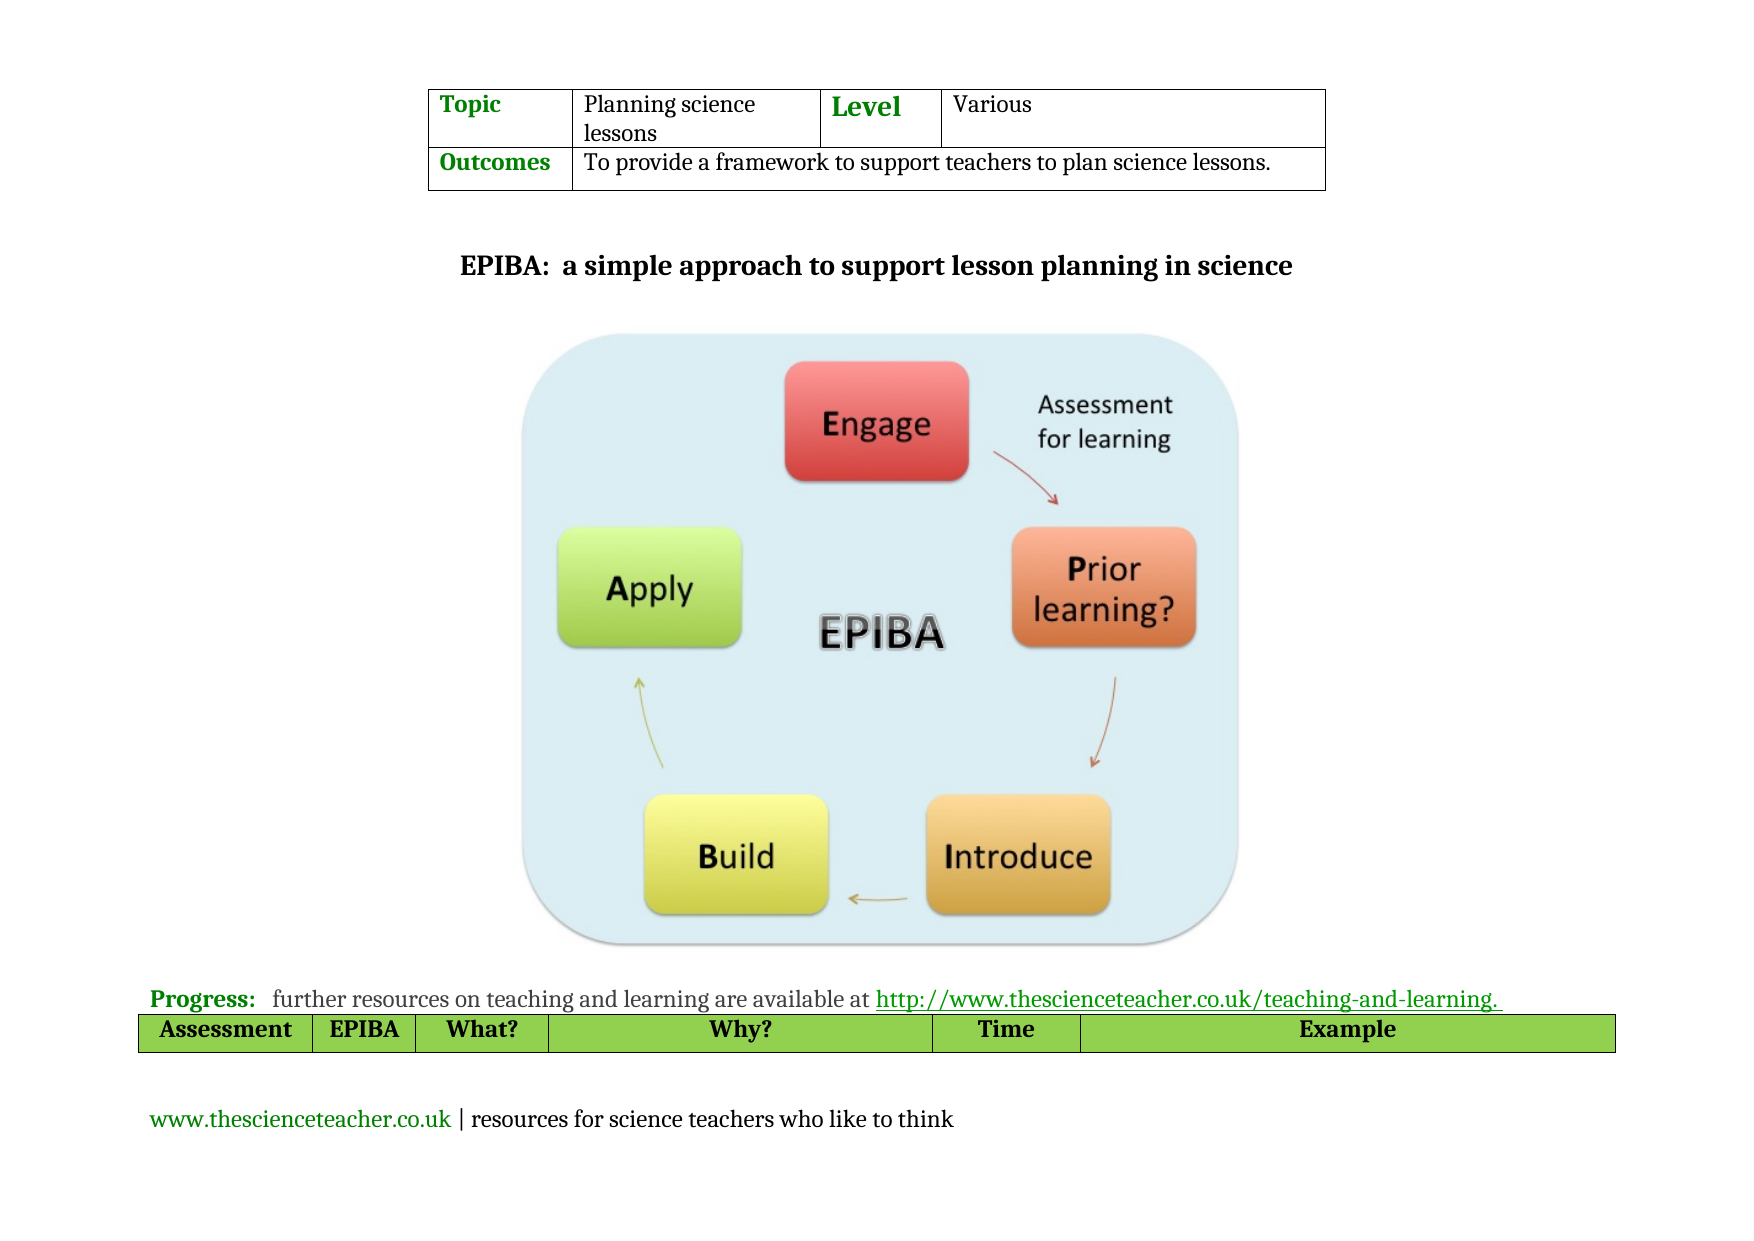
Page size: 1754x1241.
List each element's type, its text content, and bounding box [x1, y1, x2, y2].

text Progress: further resources on teaching and learning are available at http://www.thescienceteacher.co.uk/teaching-and-learning. [150, 985, 1604, 1014]
table_header Various [942, 90, 1325, 147]
table_cell To provide a framework to support teachers to plan science lessons. [573, 148, 1325, 190]
table_cell Outcomes [429, 148, 572, 190]
text EPIBA: a simple approach to support lesson planning in science [150, 249, 1604, 282]
table_header Why? [549, 1015, 932, 1052]
table_header What? [416, 1015, 548, 1052]
table_header EPIBA [313, 1015, 415, 1052]
picture [453, 316, 1301, 952]
table_header Example [1081, 1015, 1615, 1052]
table_header Planning science lessons [573, 90, 820, 147]
table_header Assessment [139, 1015, 312, 1052]
table_header Level [821, 90, 941, 147]
table_header Topic [429, 90, 572, 147]
table_header Time (min) [933, 1015, 1080, 1052]
